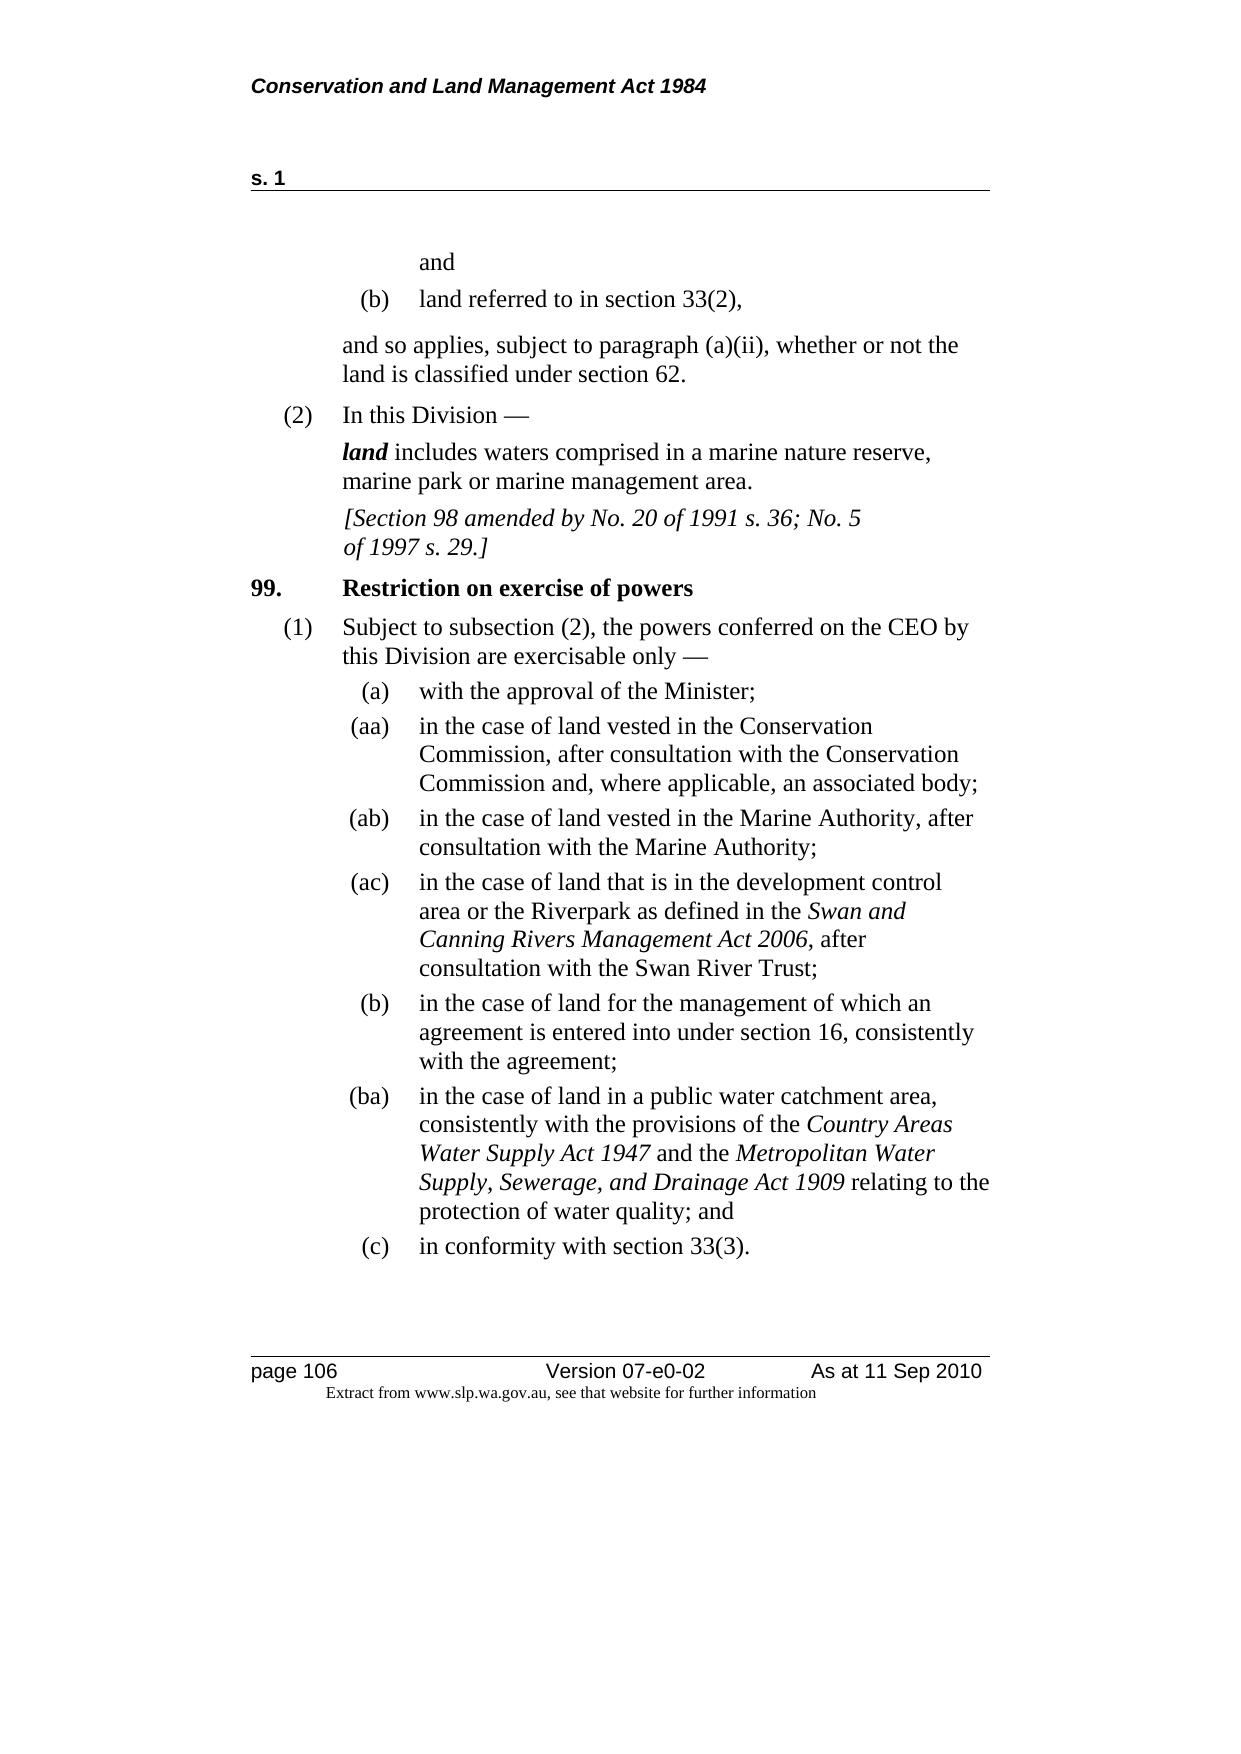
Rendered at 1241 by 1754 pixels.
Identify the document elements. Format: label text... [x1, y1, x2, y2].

subtitle 99. Restriction on exercise of powers [251, 573, 990, 602]
text land includes waters comprised in a marine nature reserve, marine park or marine management area. [251, 437, 990, 494]
text (b) land referred to in section 33(2), [251, 284, 990, 313]
text (ac) in the case of land that is in the development control area or the Riverpark as defined in the Swan and Canning Rivers Management Act 2006, after consultation with the Swan River Trust; [251, 867, 990, 982]
text (a) with the approval of the Minister; [251, 676, 990, 704]
text and [251, 247, 990, 276]
text (ba) in the case of land in a public water catchment area, consistently with the provisions of the Country Areas Water Supply Act 1947 and the Metropolitan Water Supply, Sewerage, and Drainage Act 1909 relating to the protection of water quality; and [251, 1081, 990, 1224]
text (2) In this Division — [251, 400, 990, 429]
text (1) Subject to subsection (2), the powers conferred on the CEO by this Division are exercisable only — [251, 612, 990, 669]
text (ab) in the case of land vested in the Marine Authority, after consultation with the Marine Authority; [251, 803, 990, 861]
text (aa) in the case of land vested in the Conservation Commission, after consultation with the Conservation Commission and, where applicable, an associated body; [251, 711, 990, 797]
text (c) in conformity with section 33(3). [251, 1231, 990, 1259]
text [Section 98 amended by No. 20 of 1991 s. 36; No. 5 of 1997 s. 29.] [251, 503, 872, 560]
text (b) in the case of land for the management of which an agreement is entered into under section 16, consistently with the agreement; [251, 988, 990, 1074]
text and so applies, subject to paragraph (a)(ii), whether or not the land is classified under section 62. [251, 330, 990, 387]
